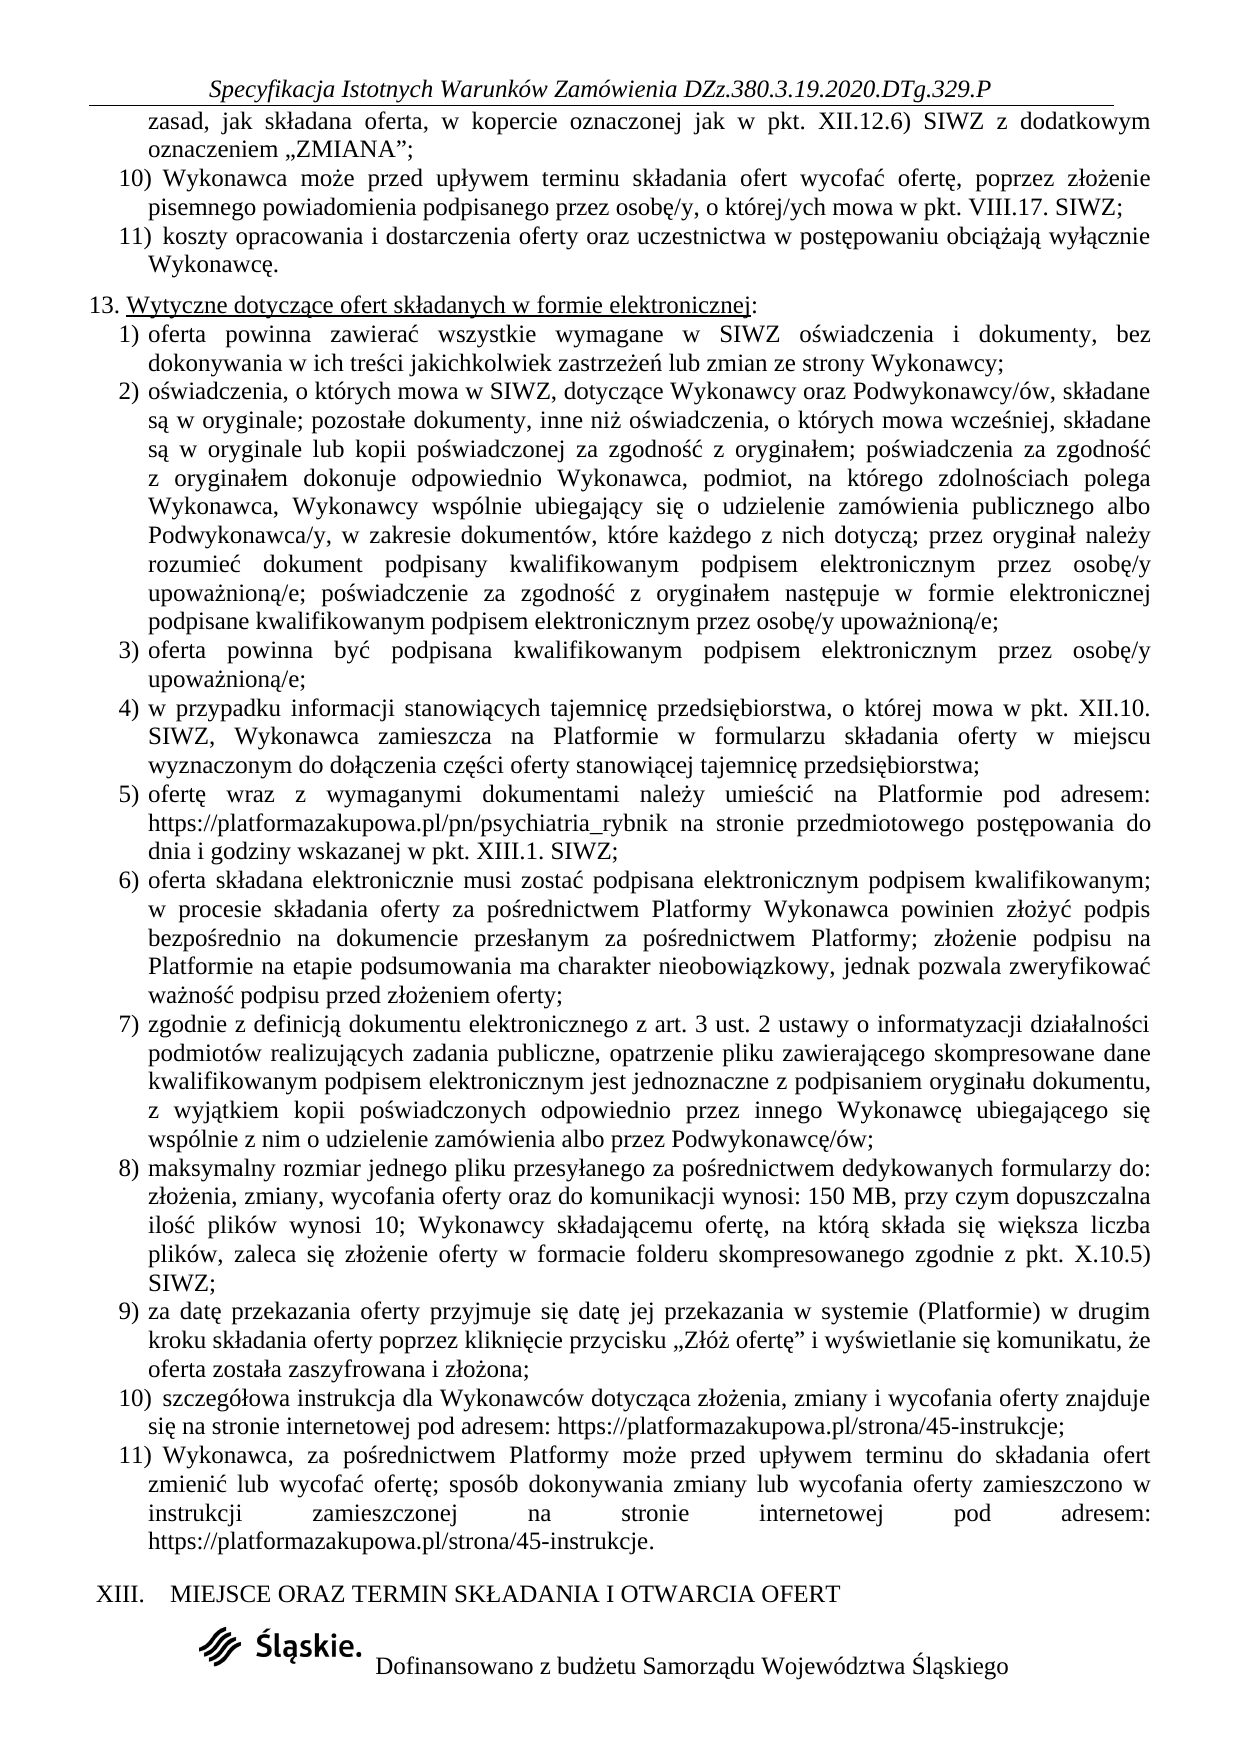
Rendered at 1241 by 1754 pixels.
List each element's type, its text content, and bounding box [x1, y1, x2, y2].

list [118, 106, 1152, 163]
list zgodnie z definicją dokumentu elektronicznego z art. 3 ust. 2 ustawy o informatyzacji działalności podmiotów realizujących zadania publiczne, opatrzenie pliku zawierającego skompresowane dane kwalifikowanym podpisem elektronicznym jest jednoznaczne z podpisaniem oryginału dokumentu, z wyjątkiem kopii poświadczonych odpowiednio przez innego Wykonawcę ubiegającego się wspólnie z nim o udzielenie zamówienia albo przez Podwykonawcę/ów; [118, 1009, 1152, 1153]
list oferta powinna być podpisana kwalifikowanym podpisem elektronicznym przez osobę/y upoważnioną/e; [118, 635, 1152, 693]
list za datę przekazania oferty przyjmuje się datę jej przekazania w systemie (Platformie) w drugim kroku składania oferty poprzez kliknięcie przycisku „Złóż ofertę” i wyświetlanie się komunikatu, że oferta została zaszyfrowana i złożona; [118, 1296, 1152, 1383]
list Wykonawca, za pośrednictwem Platformy może przed upływem terminu do składania ofert zmienić lub wycofać ofertę; sposób dokonywania zmiany lub wycofania oferty zamieszczono w instrukcji zamieszczonej na stronie internetowej pod adresem: https://platformazakupowa.pl/strona/45-instrukcje. [118, 1440, 1152, 1555]
list koszty opracowania i dostarczenia oferty oraz uczestnictwa w postępowaniu obciążają wyłącznie Wykonawcę. [118, 221, 1152, 278]
list ofertę wraz z wymaganymi dokumentami należy umieścić na Platformie pod adresem: https://platformazakupowa.pl/pn/psychiatria_rybnik na stronie przedmiotowego postępowania do dnia i godziny wskazanej w pkt. XIII.1. SIWZ; [118, 779, 1152, 865]
list Wytyczne dotyczące ofert składanych w formie elektronicznej: [89, 290, 1152, 319]
list szczegółowa instrukcja dla Wykonawców dotycząca złożenia, zmiany i wycofania oferty znajduje się na stronie internetowej pod adresem: https://platformazakupowa.pl/strona/45-instrukcje; [118, 1383, 1152, 1440]
list oferta powinna zawierać wszystkie wymagane w SIWZ oświadczenia i dokumenty, bez dokonywania w ich treści jakichkolwiek zastrzeżeń lub zmian ze strony Wykonawcy; [118, 319, 1152, 376]
list MIEJSCE ORAZ TERMIN SKŁADANIA I OTWARCIA OFERT [145, 1579, 1152, 1608]
list maksymalny rozmiar jednego pliku przesyłanego za pośrednictwem dedykowanych formularzy do: złożenia, zmiany, wycofania oferty oraz do komunikacji wynosi: 150 MB, przy czym dopuszczalna ilość plików wynosi 10; Wykonawcy składającemu ofertę, na którą składa się większa liczba plików, zaleca się złożenie oferty w formacie folderu skompresowanego zgodnie z pkt. X.10.5) SIWZ; [118, 1153, 1152, 1296]
list oferta składana elektronicznie musi zostać podpisana elektronicznym podpisem kwalifikowanym; w procesie składania oferty za pośrednictwem Platformy Wykonawca powinien złożyć podpis bezpośrednio na dokumencie przesłanym za pośrednictwem Platformy; złożenie podpisu na Platformie na etapie podsumowania ma charakter nieobowiązkowy, jednak pozwala zweryfikować ważność podpisu przed złożeniem oferty; [118, 865, 1152, 1009]
picture [193, 1620, 369, 1675]
list oświadczenia, o których mowa w SIWZ, dotyczące Wykonawcy oraz Podwykonawcy/ów, składane są w oryginale; pozostałe dokumenty, inne niż oświadczenia, o których mowa wcześniej, składane są w oryginale lub kopii poświadczonej za zgodność z oryginałem; poświadczenia za zgodność z oryginałem dokonuje odpowiednio Wykonawca, podmiot, na którego zdolnościach polega Wykonawca, Wykonawcy wspólnie ubiegający się o udzielenie zamówienia publicznego albo Podwykonawca/y, w zakresie dokumentów, które każdego z nich dotyczą; przez oryginał należy rozumieć dokument podpisany kwalifikowanym podpisem elektronicznym przez osobę/y upoważnioną/e; poświadczenie za zgodność z oryginałem następuje w formie elektronicznej podpisane kwalifikowanym podpisem elektronicznym przez osobę/y upoważnioną/e; [118, 376, 1152, 635]
list Wykonawca może przed upływem terminu składania ofert wycofać ofertę, poprzez złożenie pisemnego powiadomienia podpisanego przez osobę/y, o której/ych mowa w pkt. VIII.17. SIWZ; [118, 163, 1152, 221]
list w przypadku informacji stanowiących tajemnicę przedsiębiorstwa, o której mowa w pkt. XII.10. SIWZ, Wykonawca zamieszcza na Platformie w formularzu składania oferty w miejscu wyznaczonym do dołączenia części oferty stanowiącej tajemnicę przedsiębiorstwa; [118, 693, 1152, 779]
